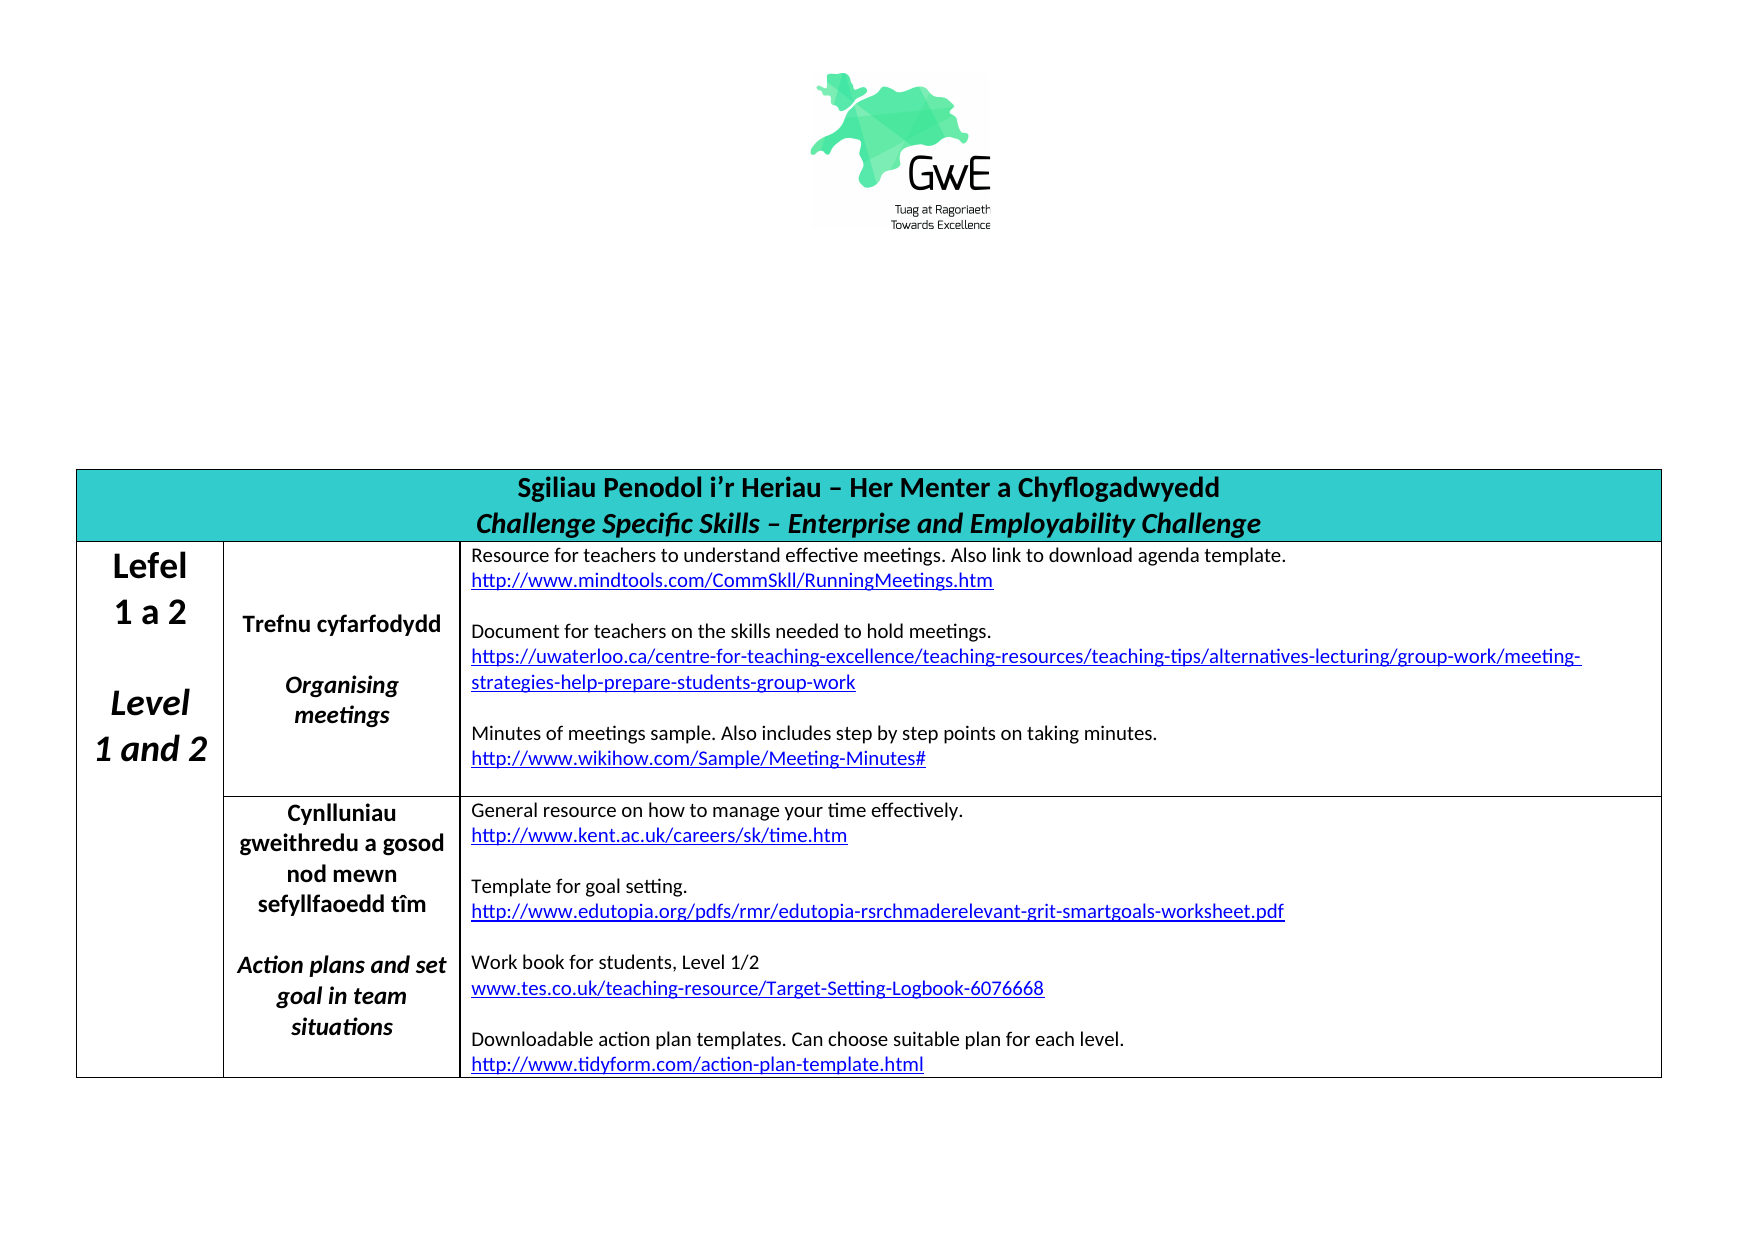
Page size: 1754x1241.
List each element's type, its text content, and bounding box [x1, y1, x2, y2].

table_header Sgiliau Penodol i’r Heriau – Her Menter a Chyflogadwyedd Challenge Specific Skills – Enterprise and Employability Challenge [77, 470, 1661, 541]
table_cell Lefel 1 a 2 Level 1 and 2 [77, 542, 223, 1077]
table_cell Resource for teachers to understand effective meetings. Also link to download agenda template. http://www.mindtools.com/CommSkll/RunningMeetings.htm Document for teachers on the skills needed to hold meetings. https://uwaterloo.ca/centre-for-teaching-excellence/teaching-resources/teaching-tips/alternatives-lecturing/group-work/meeting-strategies-help-prepare-students-group-work Minutes of meetings sample. Also includes step by step points on taking minutes. http://www.wikihow.com/Sample/Meeting-Minutes# [461, 542, 1661, 796]
table_cell Cynlluniau gweithredu a gosod nod mewn sefyllfaoedd tîm Action plans and set goal in team situations [224, 797, 459, 1077]
table_cell Trefnu cyfarfodydd Organising meetings [224, 542, 459, 796]
picture [810, 73, 991, 229]
